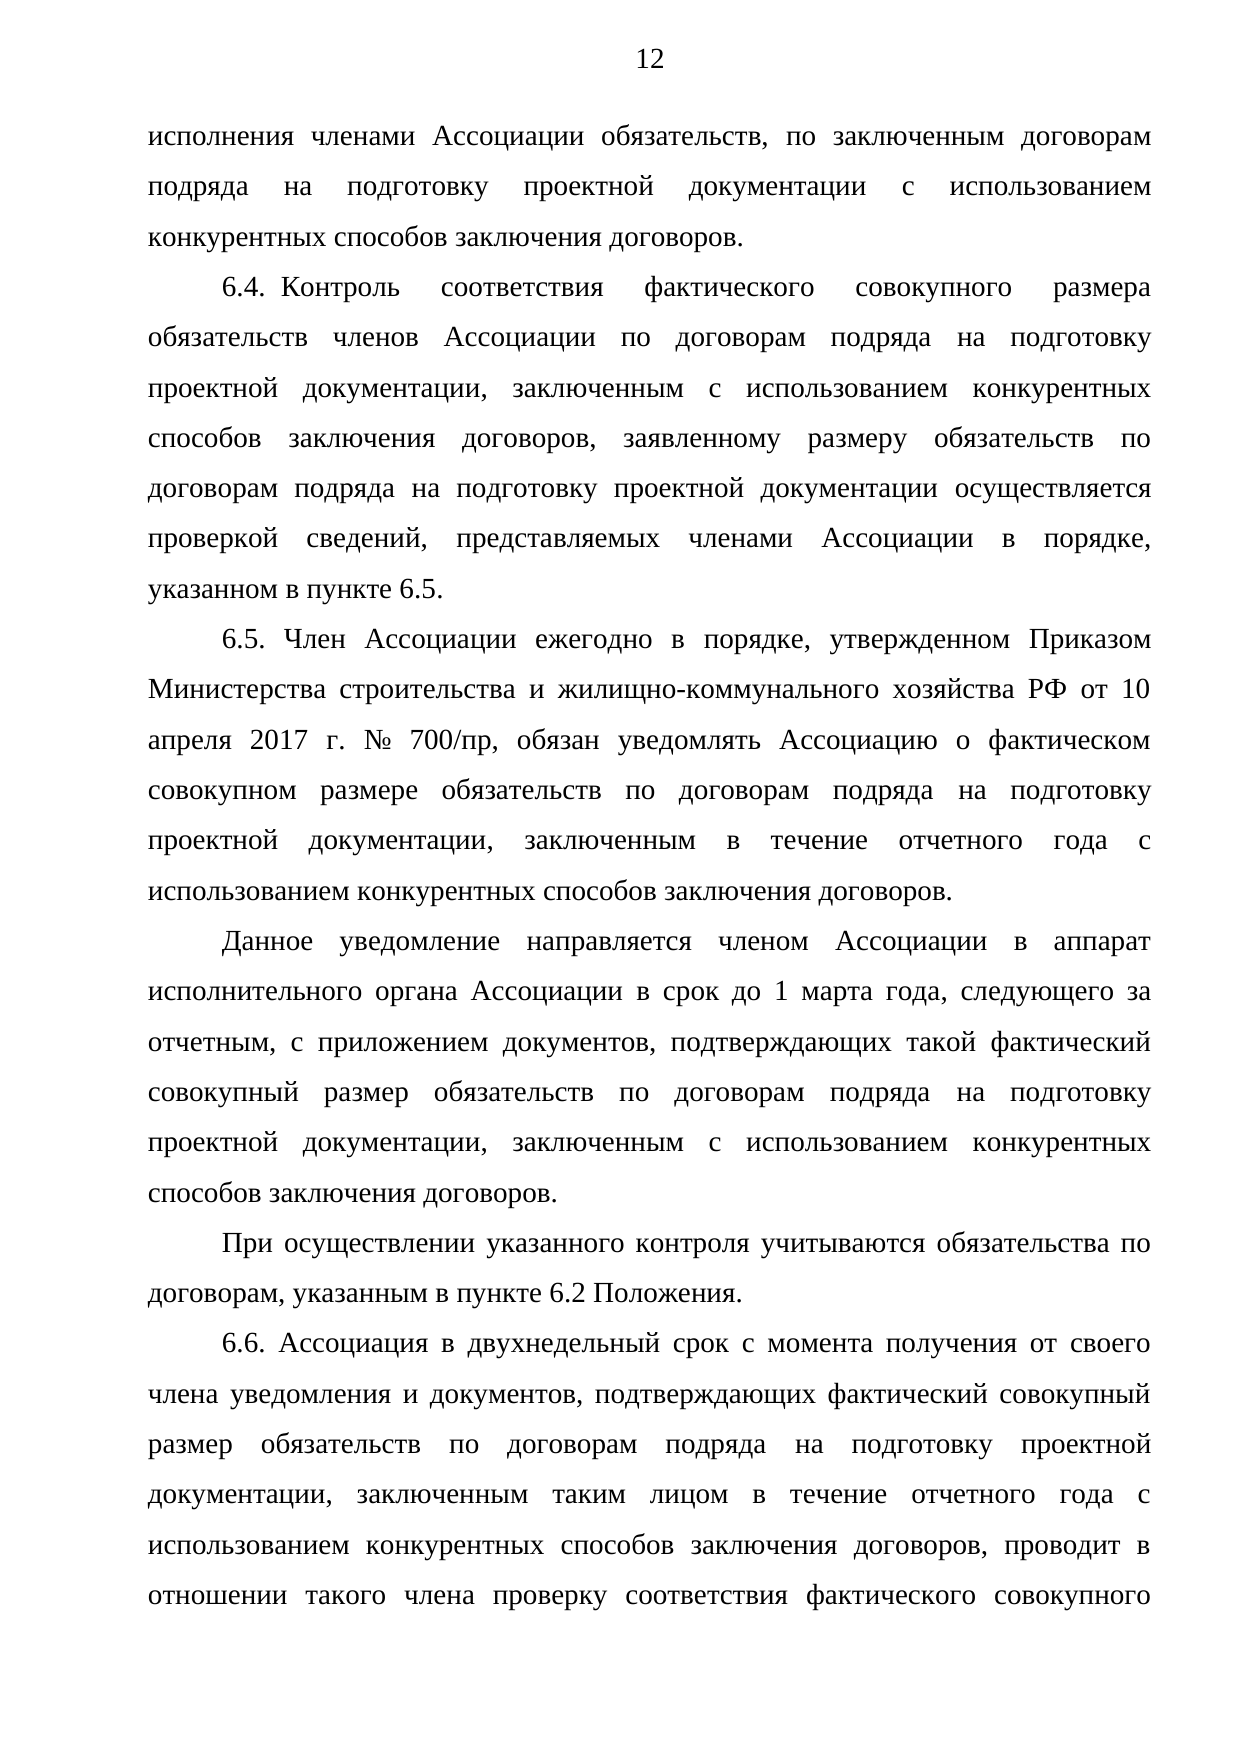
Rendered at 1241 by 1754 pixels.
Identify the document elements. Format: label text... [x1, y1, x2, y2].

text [148, 118, 1152, 252]
list Контроль соответствия фактического совокупного размера обязательств членов Ассоциации по договорам подряда на подготовку проектной документации, заключенным с использованием конкурентных способов заключения договоров, заявленному размеру обязательств по договорам подряда на подготовку проектной документации осуществляется проверкой сведений, представляемых членами Ассоциации в порядке, указанном в пункте 6.5. [148, 269, 1152, 604]
list При осуществлении указанного контроля учитываются обязательства по договорам, указанным в пункте 6.2 Положения. [148, 1225, 1152, 1309]
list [148, 1326, 1152, 1611]
list 6.5. Член Ассоциации ежегодно в порядке, утвержденном Приказом Министерства строительства и жилищно-коммунального хозяйства РФ от 10 апреля 2017 г. № 700/пр, обязан уведомлять Ассоциацию о фактическом совокупном размере обязательств по договорам подряда на подготовку проектной документации, заключенным в течение отчетного года с использованием конкурентных способов заключения договоров. [148, 621, 1152, 906]
list Данное уведомление направляется членом Ассоциации в аппарат исполнительного органа Ассоциации в срок до 1 марта года, следующего за отчетным, с приложением документов, подтверждающих такой фактический совокупный размер обязательств по договорам подряда на подготовку проектной документации, заключенным с использованием конкурентных способов заключения договоров. [148, 923, 1152, 1208]
